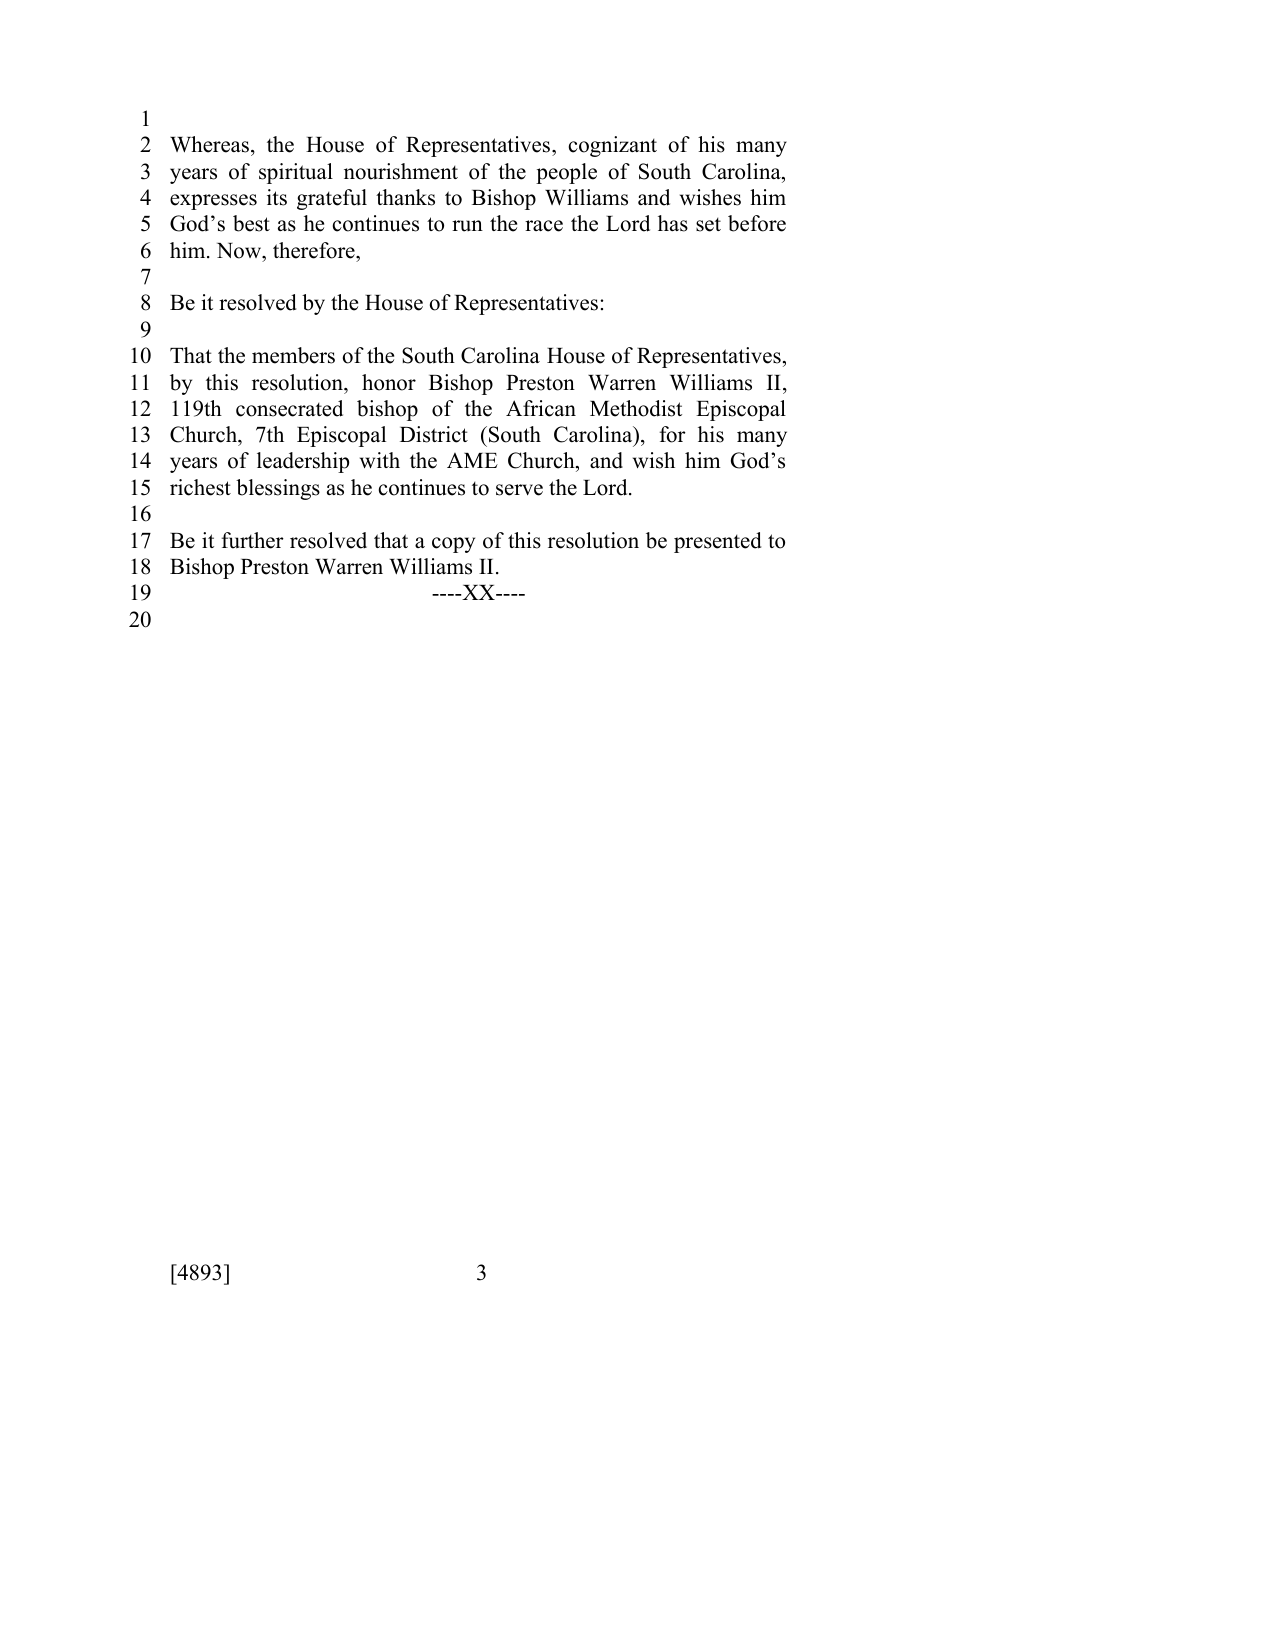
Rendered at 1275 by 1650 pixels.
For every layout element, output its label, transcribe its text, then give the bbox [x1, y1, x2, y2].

text ----XX---- [169, 579, 787, 606]
text Be it further resolved that a copy of this resolution be presented to Bishop Preston Warren Williams II. [169, 527, 787, 579]
text That the members of the South Carolina House of Representatives, by this resolution, honor Bishop Preston Warren Williams II, 119th consecrated bishop of the African Methodist Episcopal Church, 7th Episcopal District (South Carolina), for his many years of leadership with the AME Church, and wish him God’s richest blessings as he continues to serve the Lord. [169, 342, 787, 500]
text Be it resolved by the House of Representatives: [169, 289, 787, 316]
text Whereas, the House of Representatives, cognizant of his many years of spiritual nourishment of the people of South Carolina, expresses its grateful thanks to Bishop Williams and wishes him God’s best as he continues to run the race the Lord has set before him. Now, therefore, [169, 131, 787, 263]
